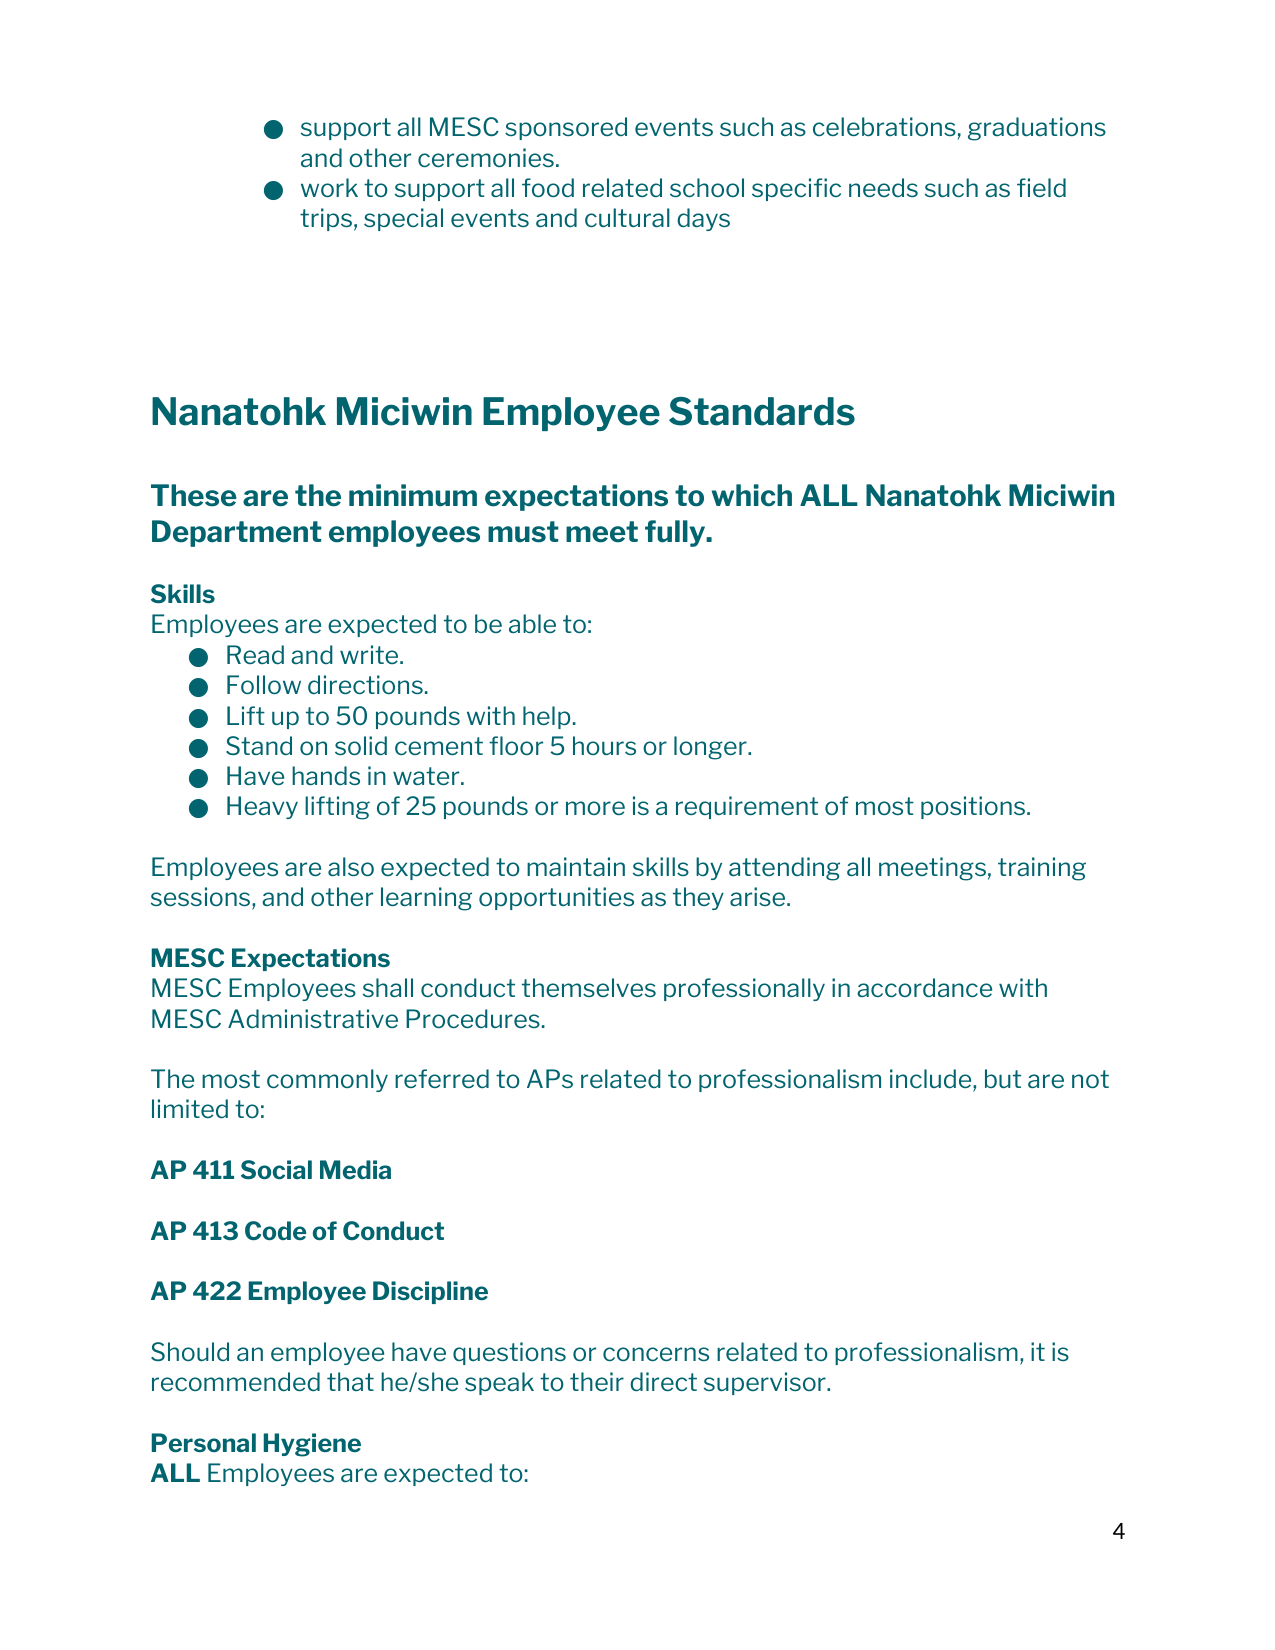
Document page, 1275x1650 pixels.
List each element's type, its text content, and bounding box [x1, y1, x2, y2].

list Lift up to 50 pounds with help. [187, 701, 1125, 731]
subtitle Nanatohk Miciwin Employee Standards [150, 389, 1125, 435]
text ALL Employees are expected to: [150, 1458, 1125, 1489]
text Employees are also expected to maintain skills by attending all meetings, training sessions, and other learning opportunities as they arise. [150, 852, 1125, 913]
text Personal Hygiene [150, 1428, 1125, 1458]
list Follow directions. [187, 670, 1125, 701]
list Heavy lifting of 25 pounds or more is a requirement of most positions. [187, 792, 1125, 822]
text MESC Employees shall conduct themselves professionally in accordance with MESC Administrative Procedures. [150, 973, 1125, 1034]
text Employees are expected to be able to: [150, 610, 1125, 640]
list Have hands in water. [187, 761, 1125, 792]
text AP 411 Social Media [150, 1155, 1125, 1186]
text AP 422 Employee Discipline [150, 1277, 1125, 1307]
subtitle These are the minimum expectations to which ALL Nanatohk Miciwin Department employees must meet fully. [150, 478, 1125, 549]
list Read and write. [187, 640, 1125, 670]
list work to support all food related school specific needs such as field trips, special events and cultural days [262, 173, 1125, 234]
text AP 413 Code of Conduct [150, 1216, 1125, 1246]
text Skills [150, 579, 1125, 610]
text MESC Expectations [150, 943, 1125, 973]
list support all MESC sponsored events such as celebrations, graduations and other ceremonies. [262, 112, 1125, 173]
text The most commonly referred to APs related to professionalism include, but are not limited to: [150, 1064, 1125, 1125]
text Should an employee have questions or concerns related to professionalism, it is recommended that he/she speak to their direct supervisor. [150, 1337, 1125, 1398]
list Stand on solid cement floor 5 hours or longer. [187, 731, 1125, 761]
